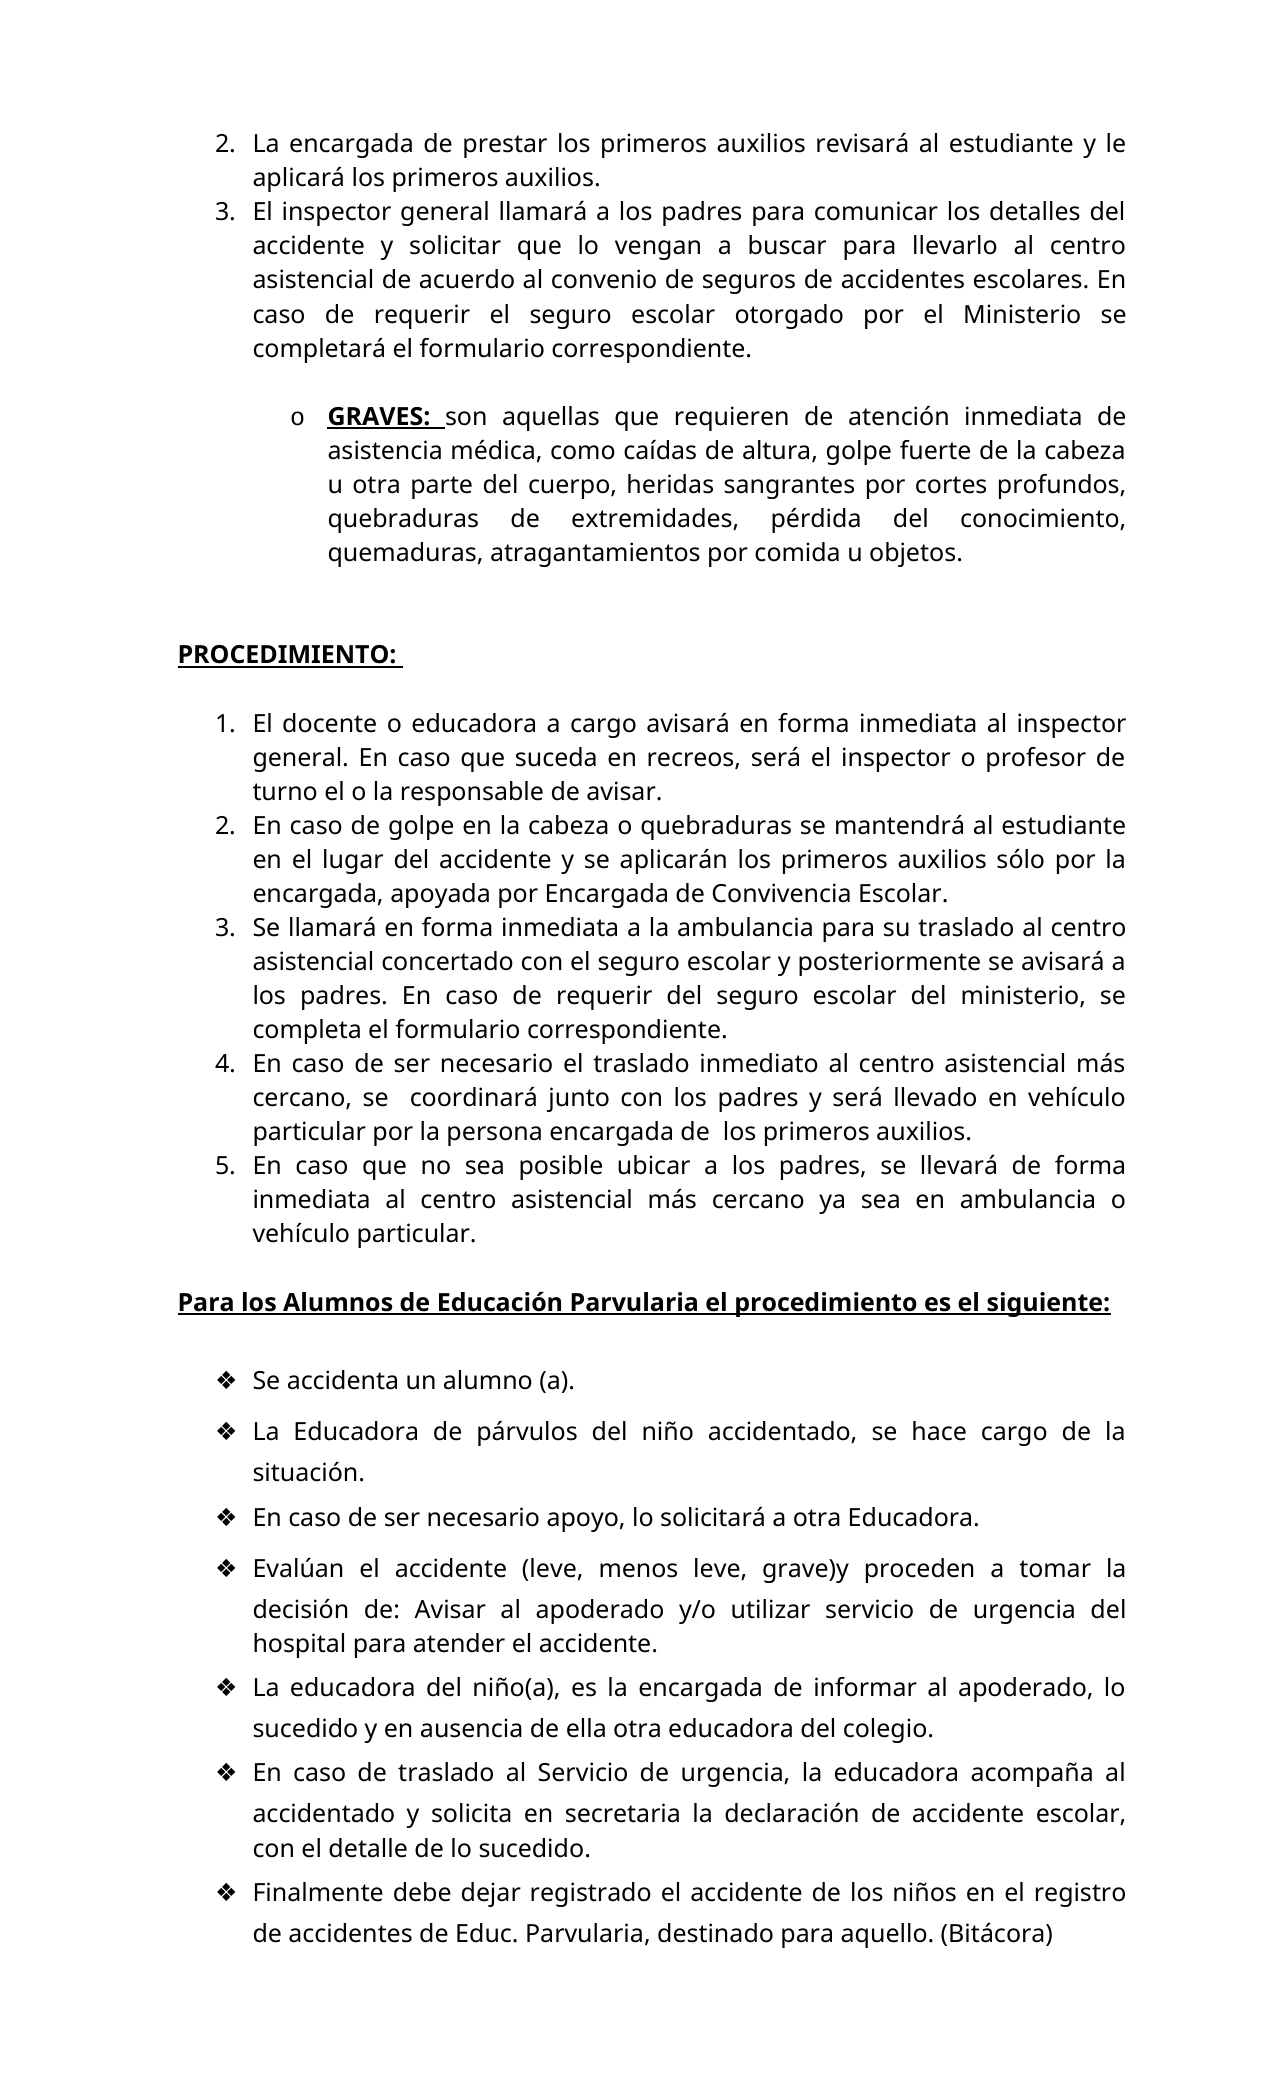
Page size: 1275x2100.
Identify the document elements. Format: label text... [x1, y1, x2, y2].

list La Educadora de párvulos del niño accidentado, se hace cargo de la situación. [215, 1404, 1127, 1489]
text Para los Alumnos de Educación Parvularia el procedimiento es el siguiente: [177, 1284, 1127, 1318]
list En caso de golpe en la cabeza o quebraduras se mantendrá al estudiante en el lugar del accidente y se aplicarán los primeros auxilios sólo por la encargada, apoyada por Encargada de Convivencia Escolar. [215, 807, 1127, 909]
list Se accidenta un alumno (a). [215, 1352, 1127, 1404]
list En caso de ser necesario apoyo, lo solicitará a otra Educadora. [215, 1489, 1127, 1540]
list Evalúan el accidente (leve, menos leve, grave)y proceden a tomar la decisión de: Avisar al apoderado y/o utilizar servicio de urgencia del hospital para atender el accidente. [215, 1540, 1127, 1659]
list En caso de traslado al Servicio de urgencia, la educadora acompaña al accidentado y solicita en secretaria la declaración de accidente escolar, con el detalle de lo sucedido. [215, 1745, 1127, 1864]
list La encargada de prestar los primeros auxilios revisará al estudiante y le aplicará los primeros auxilios. [215, 126, 1127, 194]
list En caso de ser necesario el traslado inmediato al centro asistencial más cercano, se coordinará junto con los padres y será llevado en vehículo particular por la persona encargada de los primeros auxilios. [215, 1046, 1127, 1148]
list El docente o educadora a cargo avisará en forma inmediata al inspector general. En caso que suceda en recreos, será el inspector o profesor de turno el o la responsable de avisar. [215, 705, 1127, 807]
list El inspector general llamará a los padres para comunicar los detalles del accidente y solicitar que lo vengan a buscar para llevarlo al centro asistencial de acuerdo al convenio de seguros de accidentes escolares. En caso de requerir el seguro escolar otorgado por el Ministerio se completará el formulario correspondiente. [215, 194, 1127, 364]
list Se llamará en forma inmediata a la ambulancia para su traslado al centro asistencial concertado con el seguro escolar y posteriormente se avisará a los padres. En caso de requerir del seguro escolar del ministerio, se completa el formulario correspondiente. [215, 909, 1127, 1046]
list La educadora del niño(a), es la encargada de informar al apoderado, lo sucedido y en ausencia de ella otra educadora del colegio. [215, 1659, 1127, 1745]
list En caso que no sea posible ubicar a los padres, se llevará de forma inmediata al centro asistencial más cercano ya sea en ambulancia o vehículo particular. [215, 1148, 1127, 1250]
text PROCEDIMIENTO: [177, 637, 1127, 671]
list Finalmente debe dejar registrado el accidente de los niños en el registro de accidentes de Educ. Parvularia, destinado para aquello. (Bitácora) [215, 1864, 1127, 1949]
list GRAVES: son aquellas que requieren de atención inmediata de asistencia médica, como caídas de altura, golpe fuerte de la cabeza u otra parte del cuerpo, heridas sangrantes por cortes profundos, quebraduras de extremidades, pérdida del conocimiento, quemaduras, atragantamientos por comida u objetos. [290, 398, 1127, 569]
